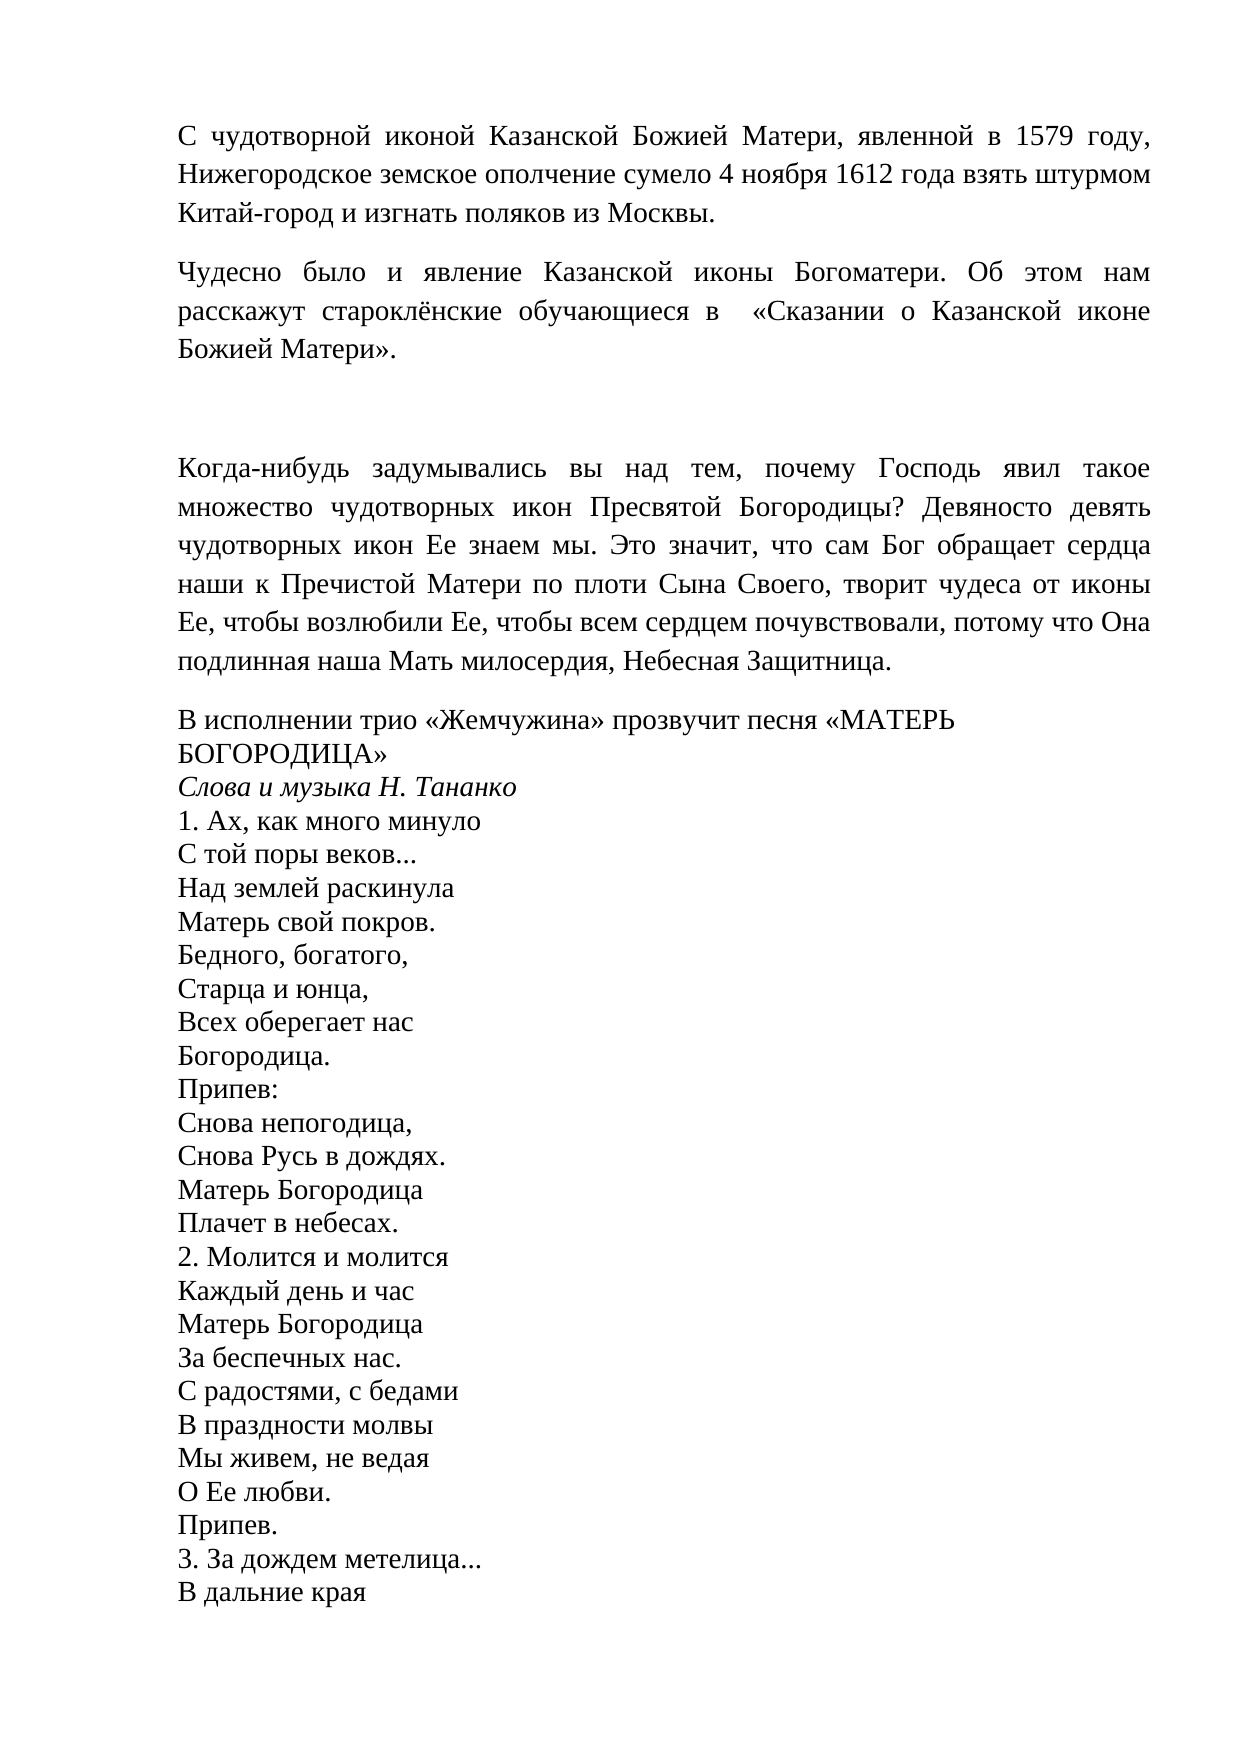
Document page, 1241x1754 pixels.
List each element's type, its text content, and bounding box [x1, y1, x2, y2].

text С радостями, с бедами [177, 1373, 1152, 1407]
text Старца и юнца, [177, 971, 1152, 1004]
text 1. Ах, как много минуло [177, 803, 1152, 837]
text Припев: [177, 1071, 1152, 1105]
text Плачет в небесах. [177, 1206, 1152, 1239]
text Снова непогодица, [177, 1105, 1152, 1138]
text Матерь Богородица [177, 1172, 1152, 1206]
text О Ее любви. [177, 1474, 1152, 1507]
text С чудотворной иконой Казанcкой Божией Матери, явленной в 1579 году, Нижегородcкое земское ополчение cумело 4 ноября 1612 года взять штурмом Китай-город и изгнать поляков из Моcквы. [177, 118, 1152, 229]
text За беспечных нас. [177, 1340, 1152, 1373]
text Над землей раскинула [177, 870, 1152, 904]
text 3. За дождем метелица... [177, 1541, 1152, 1574]
text Матерь Богородица [177, 1306, 1152, 1340]
text Бедного, богатого, [177, 937, 1152, 971]
text Всех оберегает нас [177, 1004, 1152, 1038]
text Чудесно было и явление Казанской иконы Богоматери. Об этом нам расскажут староклёнские обучающиеся в «Сказании о Казанской иконе Божией Матери». [177, 254, 1152, 365]
text Каждый день и час [177, 1273, 1152, 1306]
text В праздности молвы [177, 1407, 1152, 1440]
text С той поры веков... [177, 837, 1152, 870]
text 2. Молится и молится [177, 1239, 1152, 1273]
text Припев. [177, 1507, 1152, 1541]
text Когда-нибудь задумывались вы над тем, почему Господь явил такое множество чудотворных икон Пресвятой Богородицы? Девяносто девять чудотворных икон Ее знаем мы. Это значит, что сам Бог обращает сердца наши к Пречистой Матери по плоти Сына Своего, творит чудеса от иконы Ее, чтобы возлюбили Ее, чтобы всем сердцем почувствовали, потому что Она подлинная наша Мать милосердия, Небесная Защитница. [177, 450, 1152, 677]
text Богородица. [177, 1038, 1152, 1071]
text Матерь свой покров. [177, 904, 1152, 937]
text Мы живем, не ведая [177, 1440, 1152, 1474]
text В исполнении трио «Жемчужина» прозвучит песня «МАТЕРЬ БОГОРОДИЦА» [177, 702, 1152, 769]
text В дальние края [177, 1574, 1152, 1608]
text Слова и музыка Н. Тананко [177, 769, 1152, 803]
text Снова Русь в дождях. [177, 1138, 1152, 1172]
